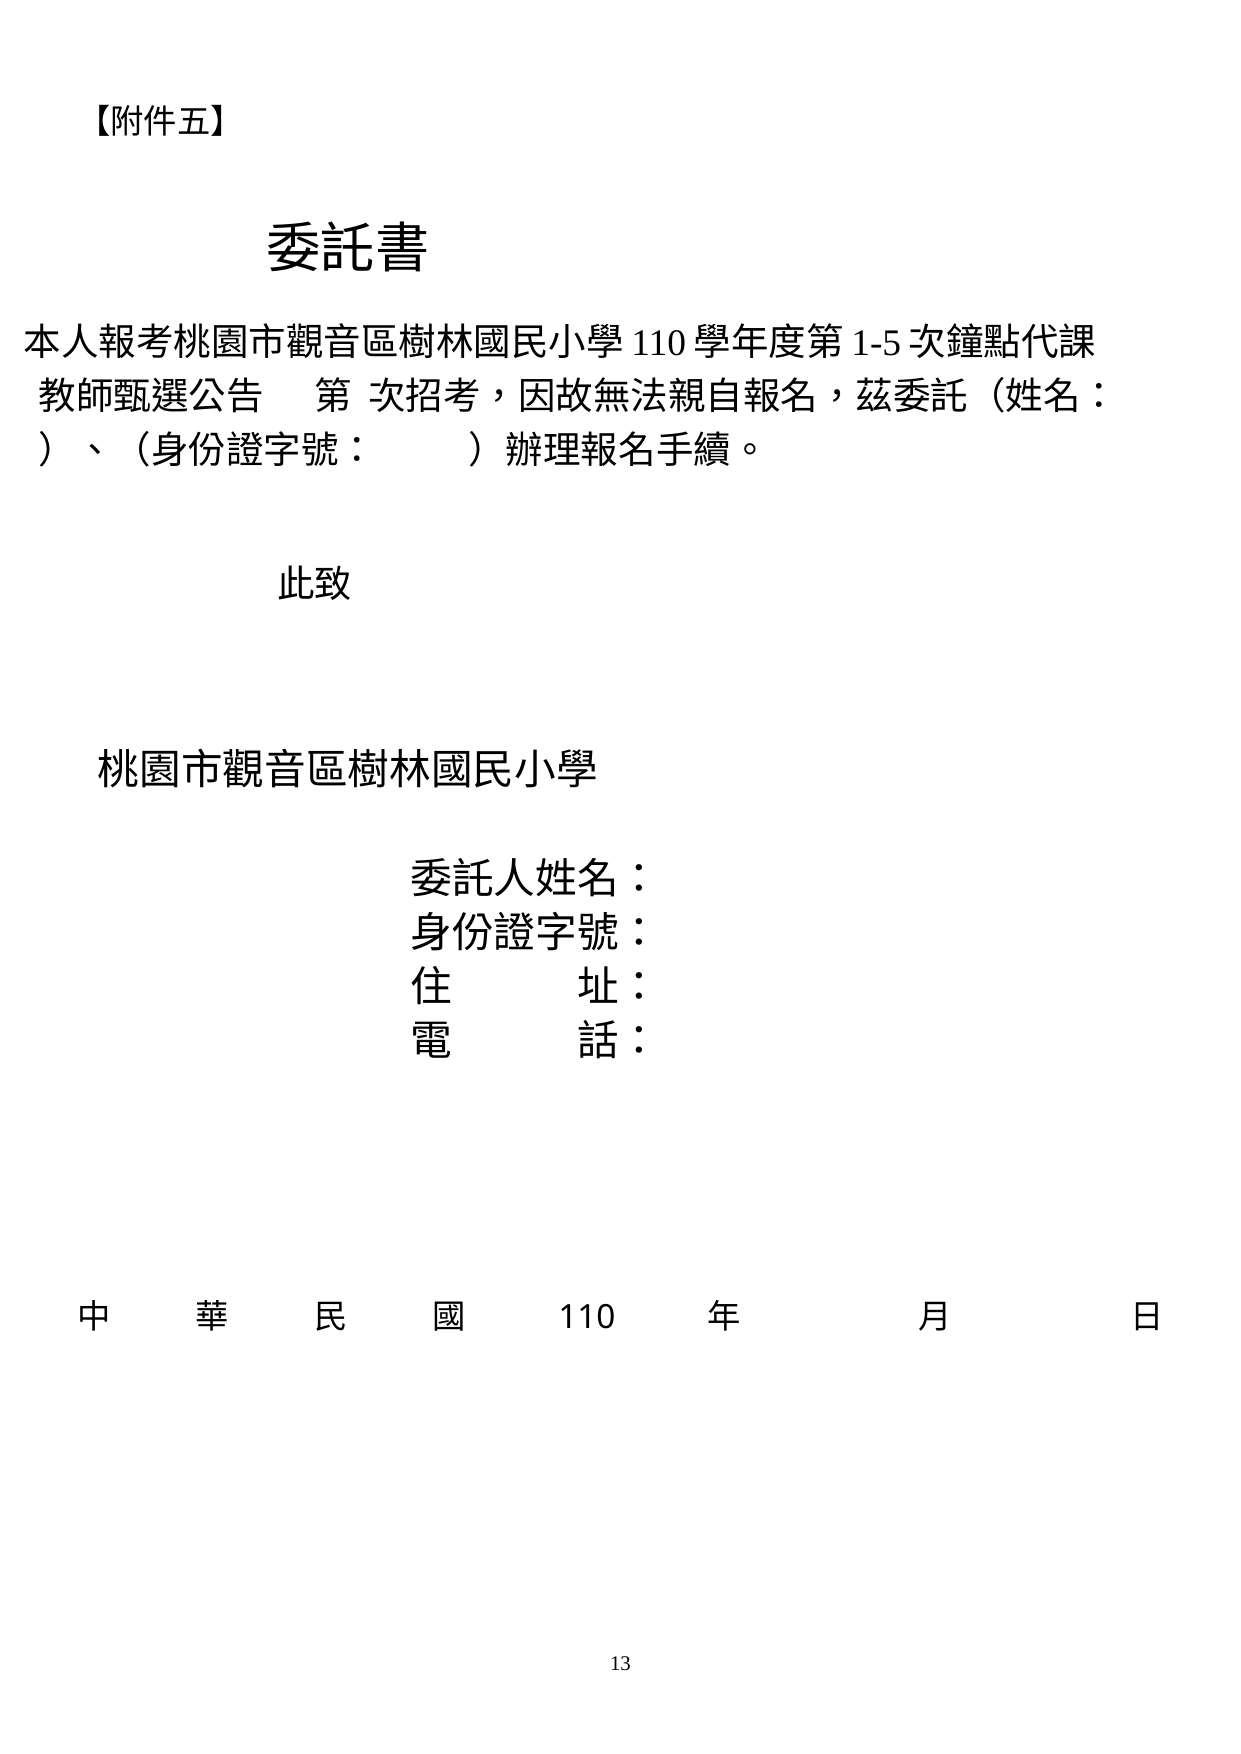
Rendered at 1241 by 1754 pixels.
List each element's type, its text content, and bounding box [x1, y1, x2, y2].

text 住 址： [77, 958, 1163, 1012]
text 委託人姓名： [77, 850, 1163, 904]
text 桃園市觀音區樹林國民小學 [77, 741, 1163, 796]
text 電 話： [77, 1012, 1163, 1066]
text 委託書 [77, 205, 1163, 283]
text 中華民國110年 月 日 [77, 1290, 1163, 1338]
text 【附件五】 [77, 94, 1163, 143]
text 身份證字號： [77, 904, 1163, 958]
text 本人報考桃園市觀音區樹林國民小學110學年度第1-5次鐘點代課教師甄選公告 第 次招考，因故無法親自報名，茲委託（姓名： ）、（身份證字號： ）辦理報名手續。 [23, 312, 1127, 475]
text 此致 [127, 554, 1163, 608]
